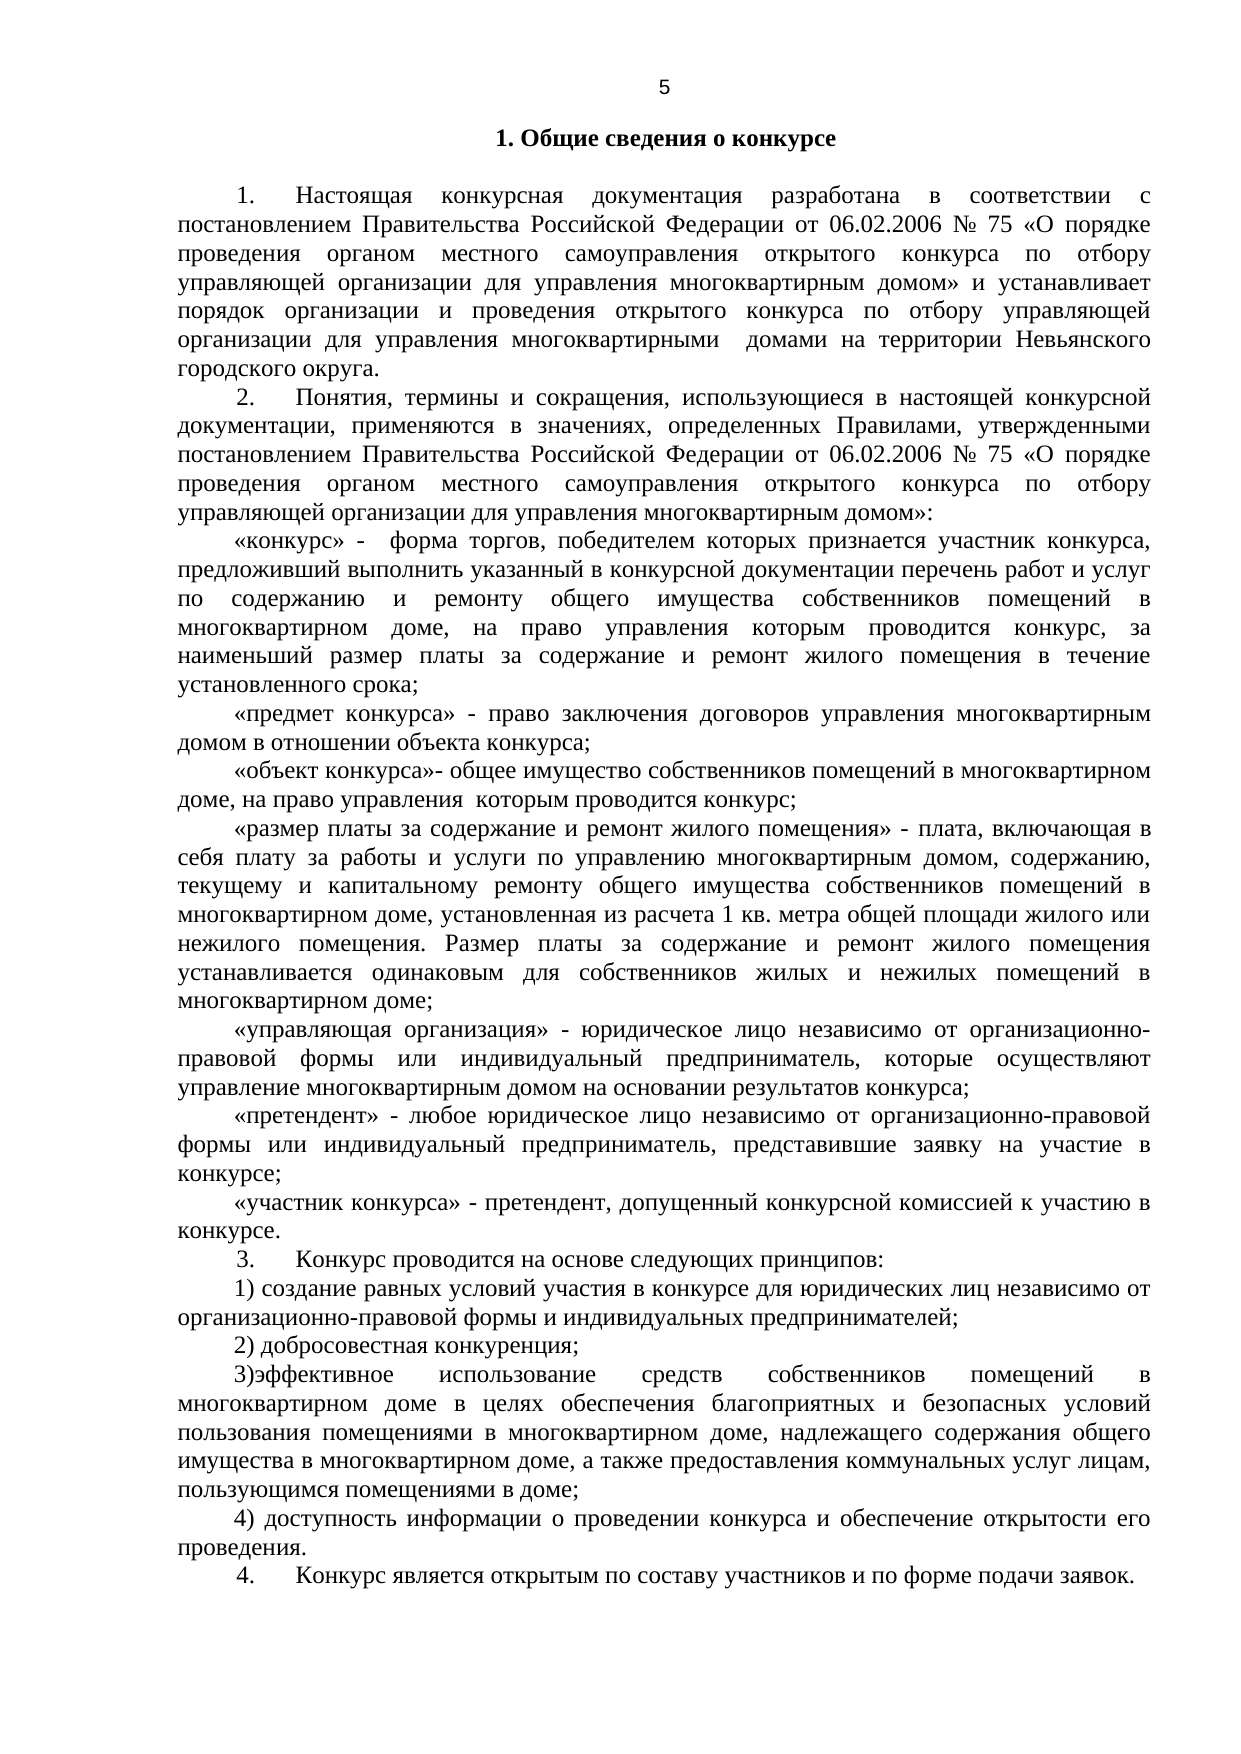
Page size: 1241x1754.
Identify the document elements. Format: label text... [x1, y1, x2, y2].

text 4) доступность информации о проведении конкурса и обеспечение открытости его проведения. [177, 1503, 1152, 1560]
text «объект конкурса»- общее имущество собственников помещений в многоквартирном доме, на право управления которым проводится конкурс; [177, 755, 1152, 813]
list Настоящая конкурсная документация разработана в соответствии с постановлением Правительства Российской Федерации от 06.02.2006 № 75 «О порядке проведения органом местного самоуправления открытого конкурса по отбору управляющей организации для управления многоквартирным домом» и устанавливает порядок организации и проведения открытого конкурса по отбору управляющей организации для управления многоквартирными домами на территории Невьянского городского округа. [177, 180, 1152, 382]
text «претендент» - любое юридическое лицо независимо от организационно-правовой формы или индивидуальный предприниматель, представившие заявку на участие в конкурсе; [177, 1100, 1152, 1187]
list Конкурс проводится на основе следующих принципов: [177, 1244, 1152, 1273]
text 3)эффективное использование средств собственников помещений в многоквартирном доме в целях обеспечения благоприятных и безопасных условий пользования помещениями в многоквартирном доме, надлежащего содержания общего имущества в многоквартирном доме, а также предоставления коммунальных услуг лицам, пользующимся помещениями в доме; [177, 1359, 1152, 1503]
list Понятия, термины и сокращения, использующиеся в настоящей конкурсной документации, применяются в значениях, определенных Правилами, утвержденными постановлением Правительства Российской Федерации от 06.02.2006 № 75 «О порядке проведения органом местного самоуправления открытого конкурса по отбору управляющей организации для управления многоквартирным домом»: [177, 382, 1152, 525]
text «управляющая организация» - юридическое лицо независимо от организационно-правовой формы или индивидуальный предприниматель, которые осуществляют управление многоквартирным домом на основании результатов конкурса; [177, 1014, 1152, 1100]
text 1. Общие сведения о конкурсе [180, 123, 1152, 152]
text «размер платы за содержание и ремонт жилого помещения» - плата, включающая в себя плату за работы и услуги по управлению многоквартирным домом, содержанию, текущему и капитальному ремонту общего имущества собственников помещений в многоквартирном доме, установленная из расчета 1 кв. метра общей площади жилого или нежилого помещения. Размер платы за содержание и ремонт жилого помещения устанавливается одинаковым для собственников жилых и нежилых помещений в многоквартирном доме; [177, 813, 1152, 1014]
text 1) создание равных условий участия в конкурсе для юридических лиц независимо от организационно-правовой формы и индивидуальных предпринимателей; [177, 1273, 1152, 1330]
text «участник конкурса» - претендент, допущенный конкурсной комиссией к участию в конкурсе. [177, 1187, 1152, 1244]
text «конкурс» - форма торгов, победителем которых признается участник конкурса, предложивший выполнить указанный в конкурсной документации перечень работ и услуг по содержанию и ремонту общего имущества собственников помещений в многоквартирном доме, на право управления которым проводится конкурс, за наименьший размер платы за содержание и ремонт жилого помещения в течение установленного срока; [177, 525, 1152, 698]
text «предмет конкурса» - право заключения договоров управления многоквартирным домом в отношении объекта конкурса; [177, 698, 1152, 755]
list Конкурс является открытым по составу участников и по форме подачи заявок. [177, 1560, 1152, 1589]
text 2) добросовестная конкуренция; [177, 1330, 1152, 1359]
